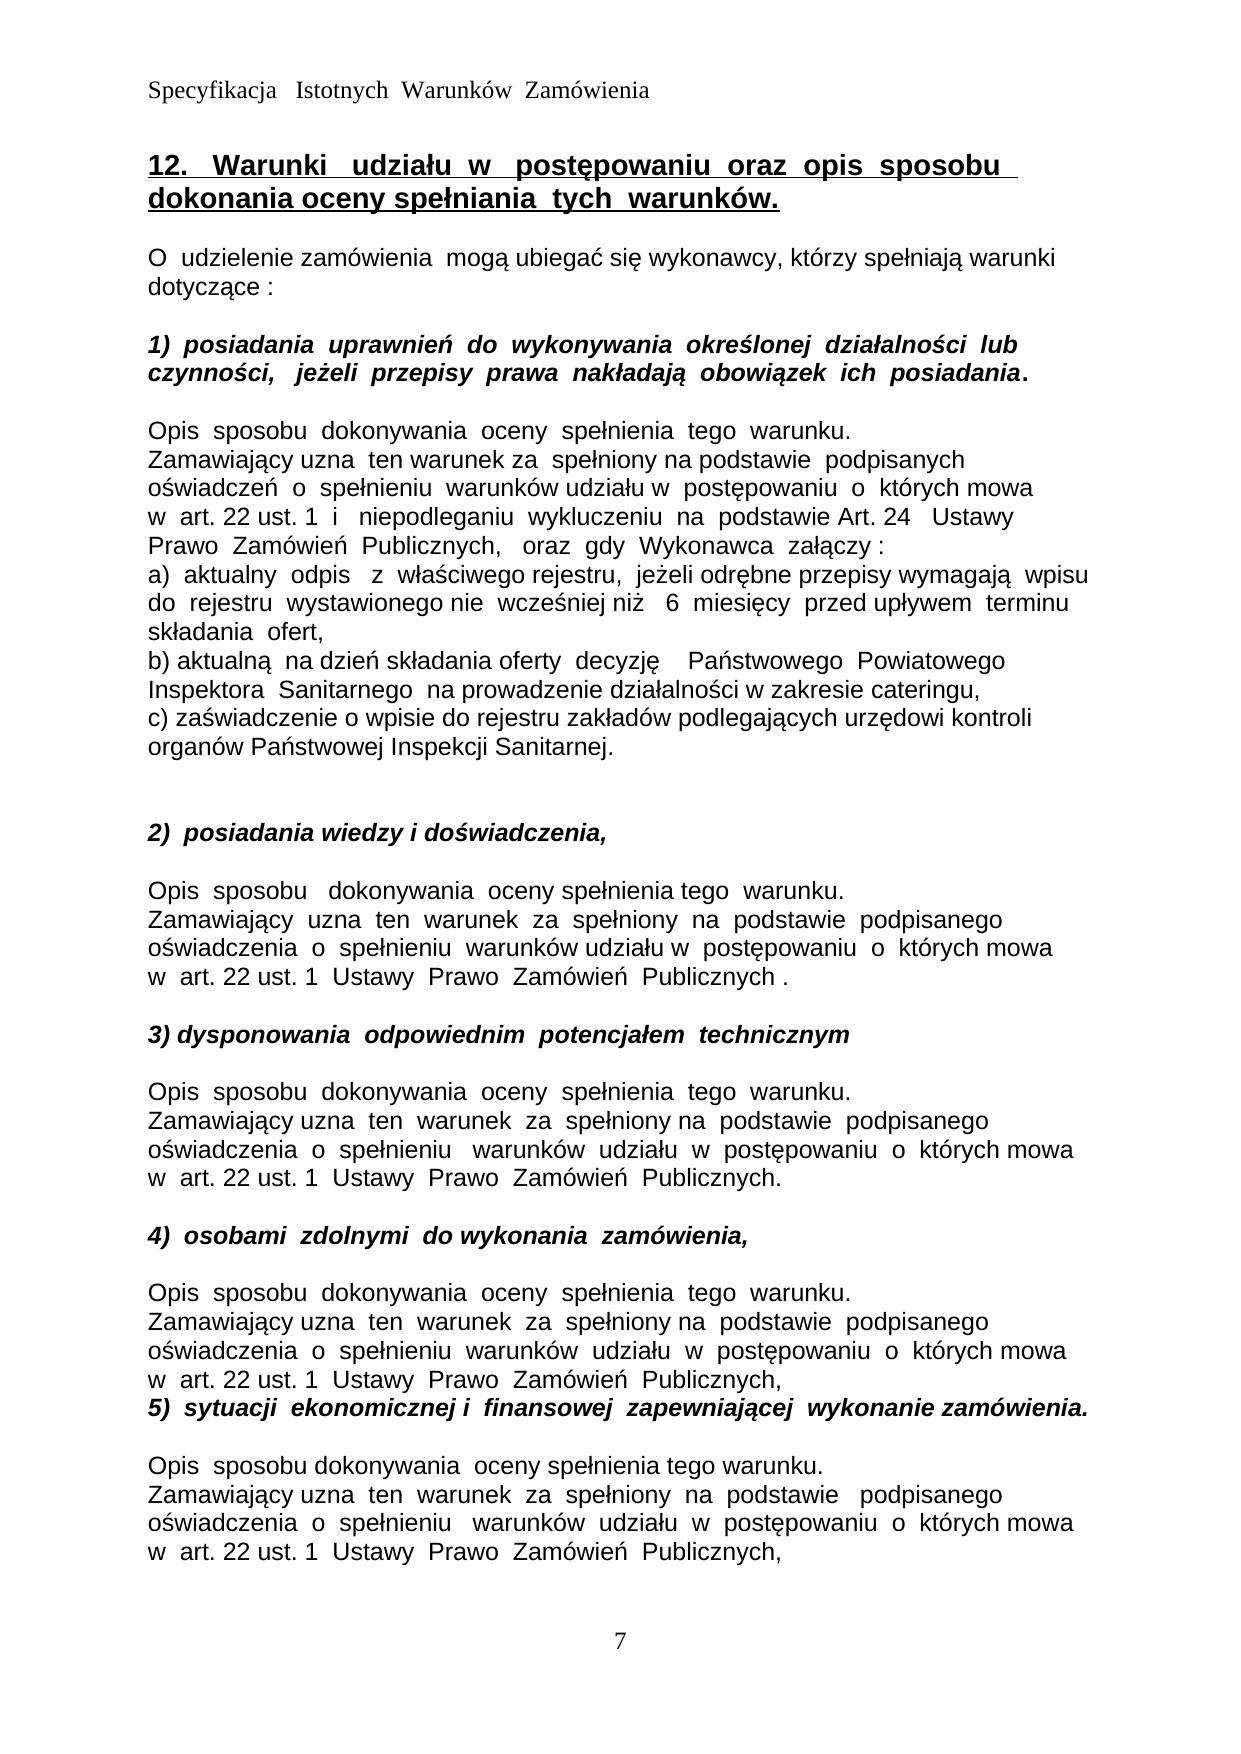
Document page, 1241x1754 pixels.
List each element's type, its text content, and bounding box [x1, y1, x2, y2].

text 12. Warunki udziału w postępowaniu oraz opis sposobu dokonania oceny spełniania tych warunków. O udzielenie zamówienia mogą ubiegać się wykonawcy, którzy spełniają warunki dotyczące : 1) posiadania uprawnień do wykonywania określonej działalności lub czynności, jeżeli przepisy prawa nakładają obowiązek ich posiadania. Opis sposobu dokonywania oceny spełnienia tego warunku. Zamawiający uzna ten warunek za spełniony na podstawie podpisanych oświadczeń o spełnieniu warunków udziału w postępowaniu o których mowa w art. 22 ust. 1 i niepodleganiu wykluczeniu na podstawie Art. 24 Ustawy Prawo Zamówień Publicznych, oraz gdy Wykonawca załączy : a) aktualny odpis z właściwego rejestru, jeżeli odrębne przepisy wymagają wpisu do rejestru wystawionego nie wcześniej niż 6 miesięcy przed upływem terminu składania ofert, b) aktualną na dzień składania oferty decyzję Państwowego Powiatowego Inspektora Sanitarnego na prowadzenie działalności w zakresie cateringu, [148, 148, 1093, 703]
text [148, 703, 1093, 1595]
